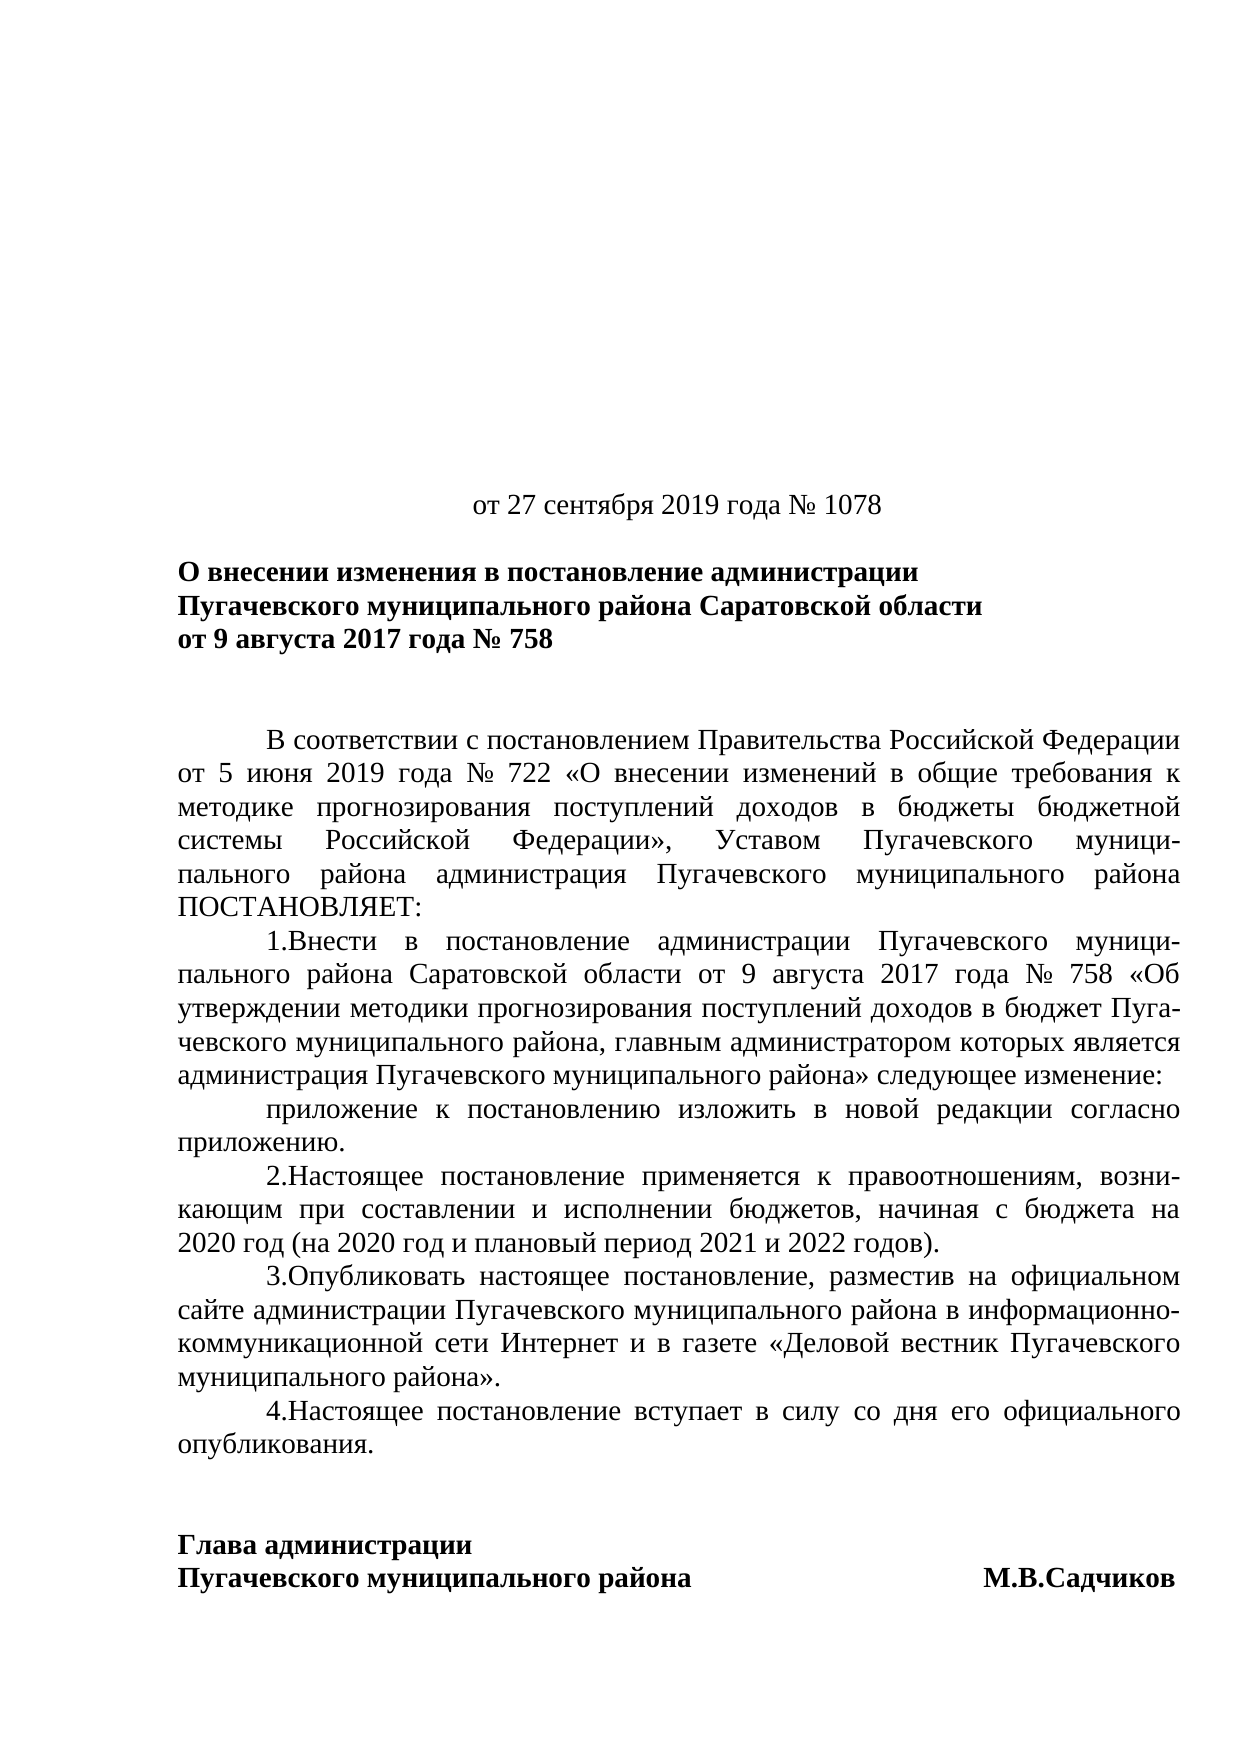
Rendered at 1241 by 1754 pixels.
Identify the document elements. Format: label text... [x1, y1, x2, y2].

text О внесении изменения в постановление администрации [177, 554, 1181, 588]
text Пугачевского муниципального района М.В.Садчиков [177, 1560, 1181, 1594]
text 4.Настоящее постановление вступает в силу со дня его официального опубликования. [177, 1393, 1181, 1460]
text от 27 сентября 2019 года № 1078 [177, 487, 1181, 521]
text приложение к постановлению изложить в новой редакции согласно приложению. [177, 1091, 1181, 1158]
text от 9 августа 2017 года № 758 [177, 621, 1181, 655]
text 2.Настоящее постановление применяется к правоотношениям, возни-кающим при составлении и исполнении бюджетов, начиная с бюджета на 2020 год (на 2020 год и плановый период 2021 и 2022 годов). [177, 1158, 1181, 1258]
text 3.Опубликовать настоящее постановление, разместив на официальном сайте администрации Пугачевского муниципального района в информационно-коммуникационной сети Интернет и в газете «Деловой вестник Пугачевского муниципального района». [177, 1258, 1181, 1393]
text Глава администрации [177, 1527, 1181, 1560]
text В соответствии с постановлением Правительства Российской Федерации от 5 июня 2019 года № 722 «О внесении изменений в общие требования к методике прогнозирования поступлений доходов в бюджеты бюджетной системы Российской Федерации», Уставом Пугачевского муници- пального района администрация Пугачевского муниципального района ПОСТАНОВЛЯЕТ: [177, 722, 1181, 923]
text 1.Внести в постановление администрации Пугачевского муници-пального района Саратовской области от 9 августа 2017 года № 758 «Об утверждении методики прогнозирования поступлений доходов в бюджет Пуга-чевского муниципального района, главным администратором которых является администрация Пугачевского муниципального района» следующее изменение: [177, 923, 1181, 1091]
text Пугачевского муниципального района Саратовской области [177, 588, 1181, 621]
